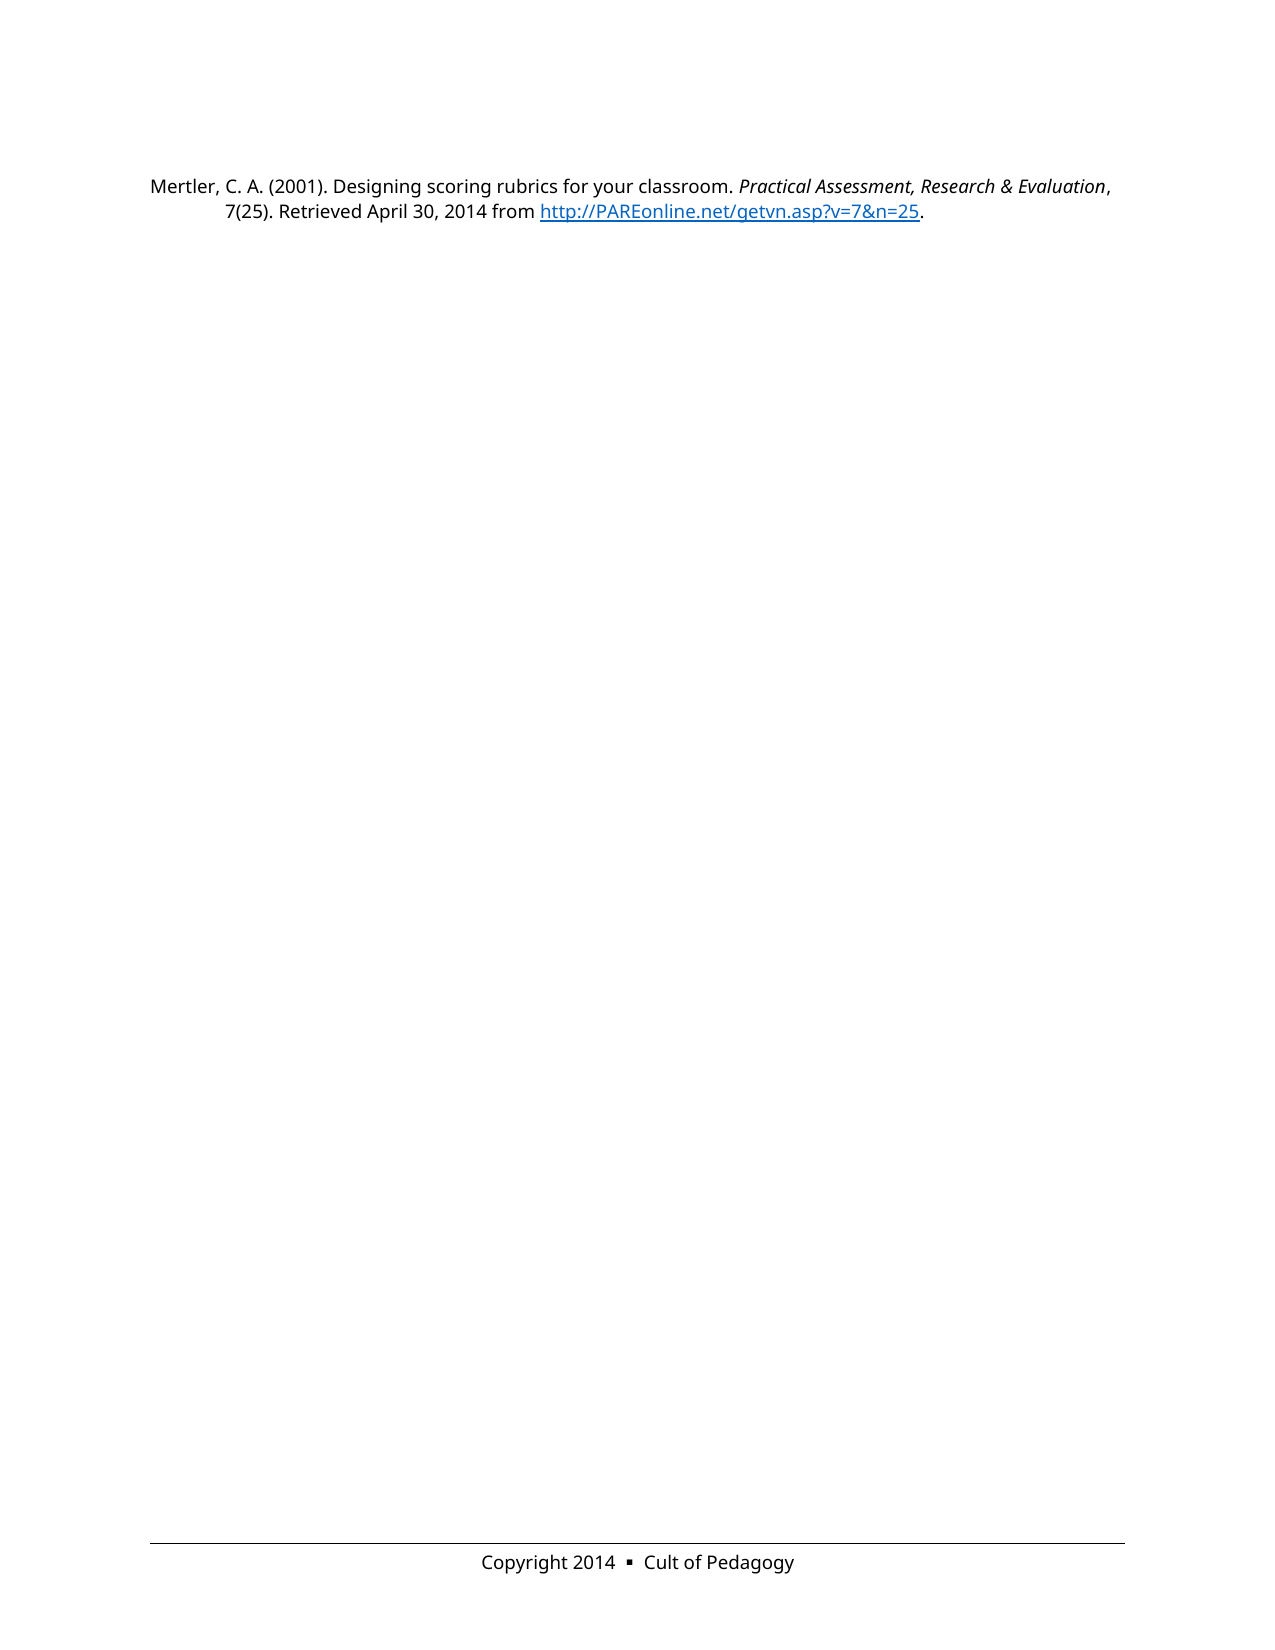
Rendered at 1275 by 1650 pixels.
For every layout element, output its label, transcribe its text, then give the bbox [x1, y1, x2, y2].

text Mertler, C. A. (2001). Designing scoring rubrics for your classroom. Practical Assessment, Research & Evaluation, 7(25). Retrieved April 30, 2014 from http://PAREonline.net/getvn.asp?v=7&n=25. [150, 173, 1125, 224]
